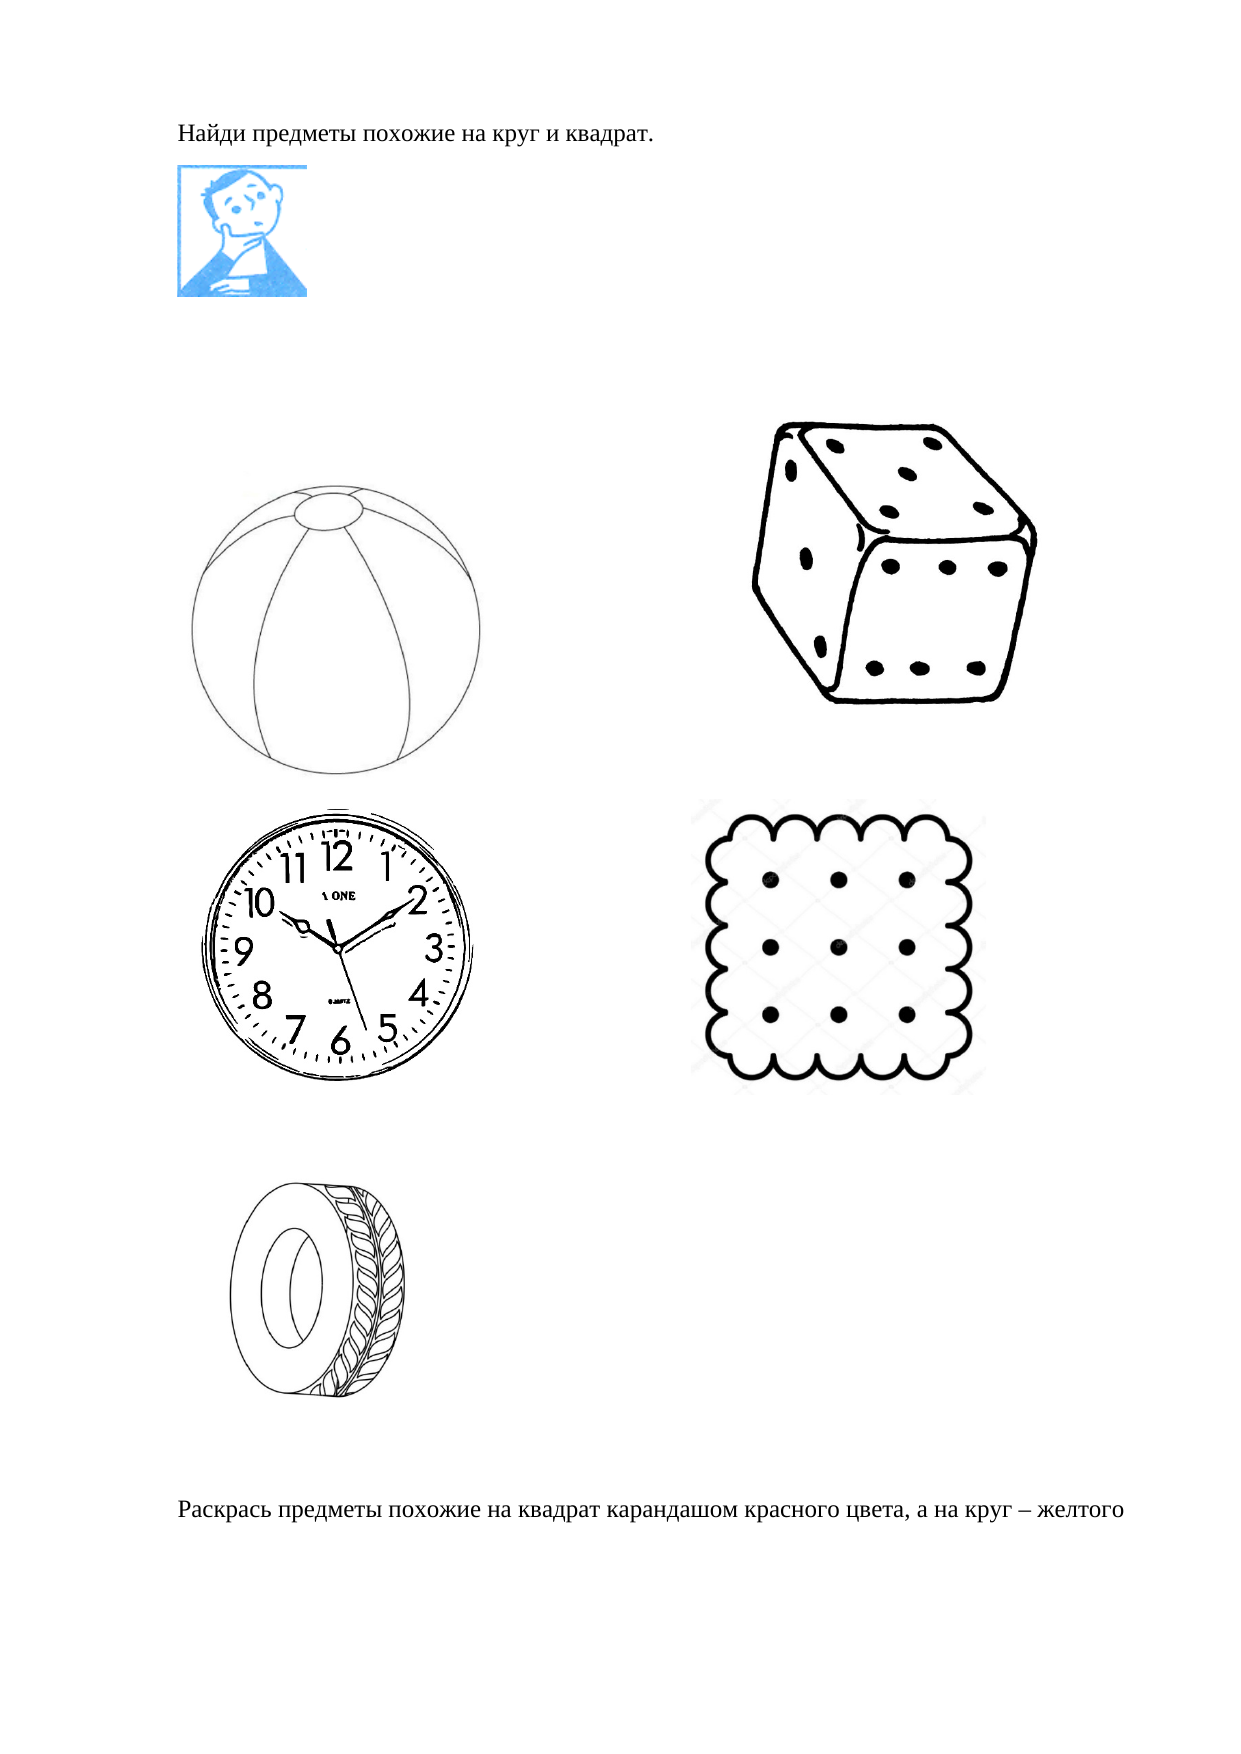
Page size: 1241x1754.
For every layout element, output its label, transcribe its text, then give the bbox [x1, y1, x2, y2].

picture [177, 165, 307, 297]
picture [177, 790, 482, 1095]
picture [725, 315, 1060, 789]
picture [177, 471, 495, 789]
picture [690, 799, 987, 1095]
text Раскрась предметы похожие на квадрат карандашом красного цвета, а на круг – желтого [177, 1494, 1152, 1523]
text Найди предметы похожие на круг и квадрат. [177, 118, 1152, 147]
picture [177, 1102, 457, 1476]
